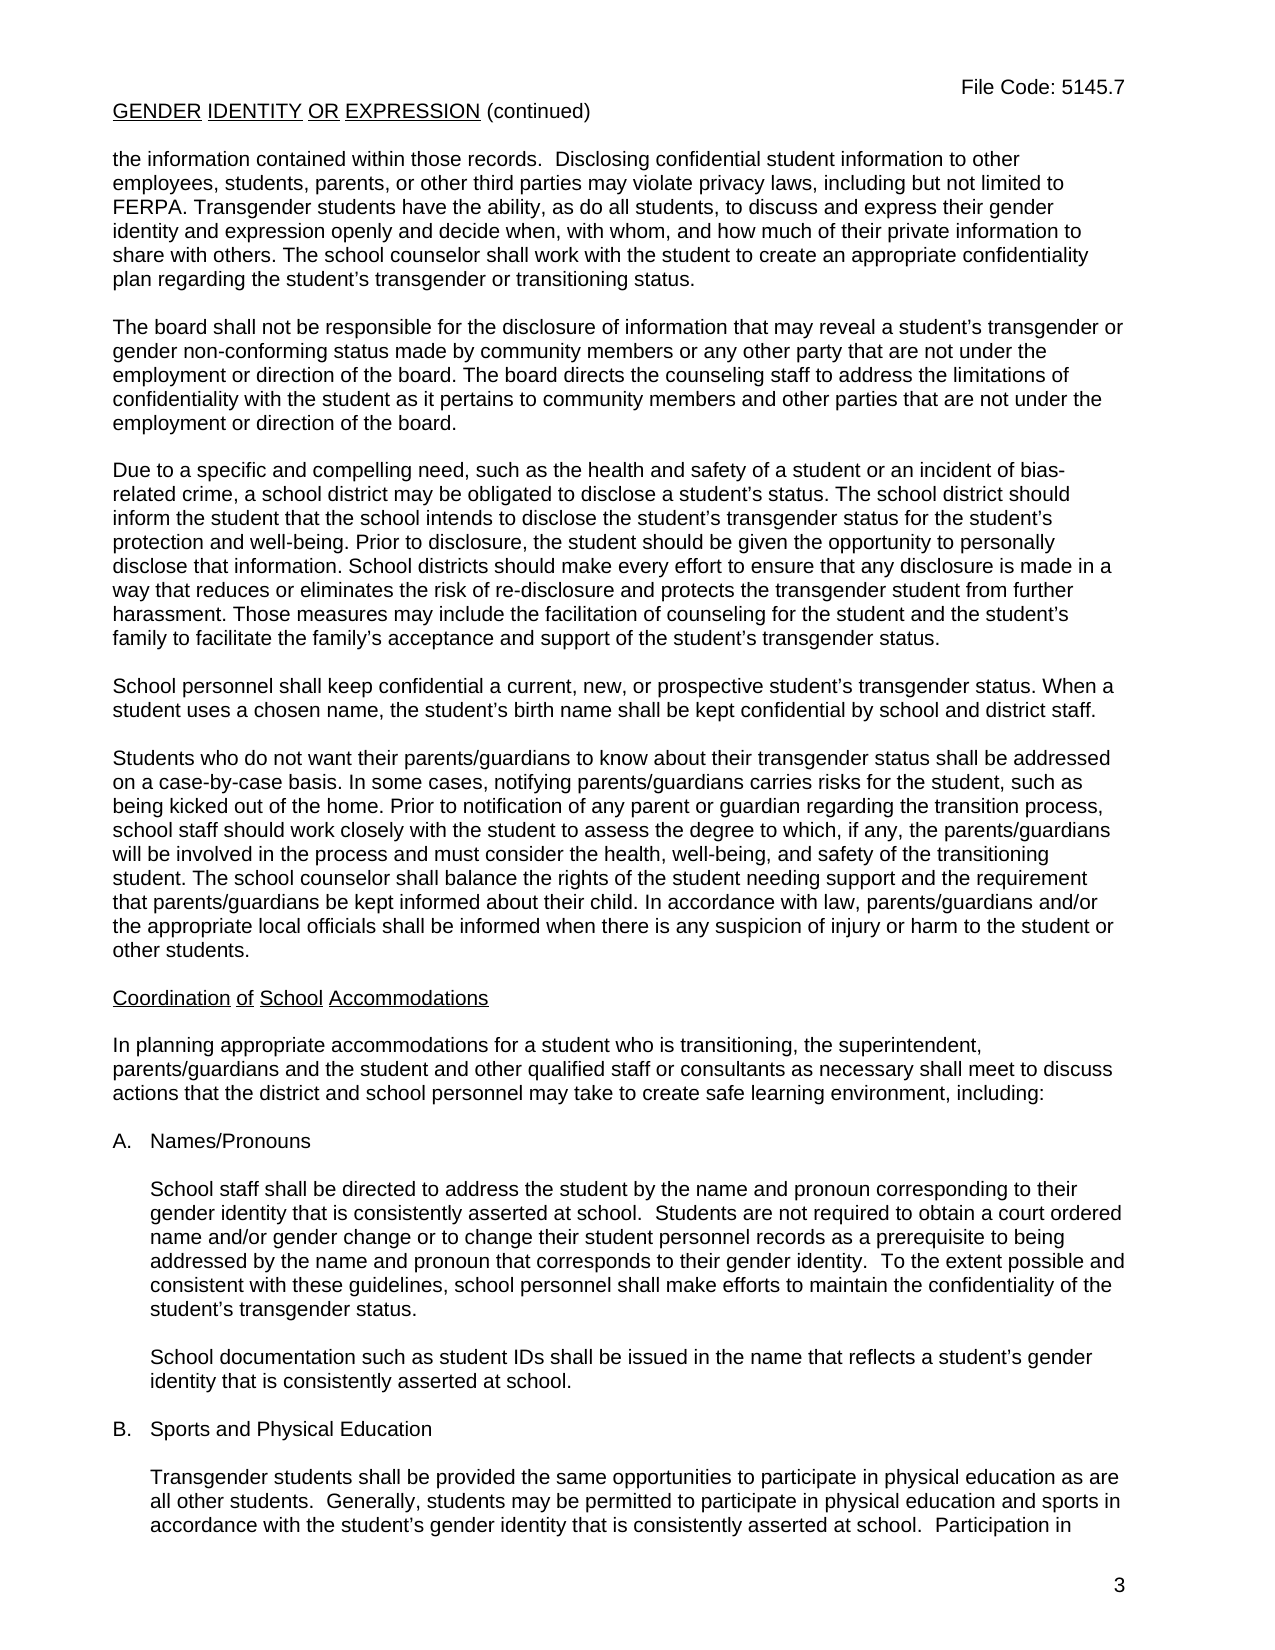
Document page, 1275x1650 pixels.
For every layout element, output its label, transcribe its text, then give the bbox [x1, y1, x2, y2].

text School staff shall be directed to address the student by the name and pronoun corresponding to their gender identity that is consistently asserted at school. Students are not required to obtain a court ordered name and/or gender change or to change their student personnel records as a prerequisite to being addressed by the name and pronoun that corresponds to their gender identity. To the extent possible and consistent with these guidelines, school personnel shall make efforts to maintain the confidentiality of the student’s transgender status. [150, 1177, 1125, 1321]
text School documentation such as student IDs shall be issued in the name that reflects a student’s gender identity that is consistently asserted at school. [150, 1345, 1125, 1393]
text Due to a specific and compelling need, such as the health and safety of a student or an incident of bias-related crime, a school district may be obligated to disclose a student’s status. The school district should inform the student that the school intends to disclose the student’s transgender status for the student’s protection and well-being. Prior to disclosure, the student should be given the opportunity to personally disclose that information. School districts should make every effort to ensure that any disclosure is made in a way that reduces or eliminates the risk of re-disclosure and protects the transgender student from further harassment. Those measures may include the facilitation of counseling for the student and the student’s family to facilitate the family’s acceptance and support of the student’s transgender status. [112, 458, 1125, 650]
text In planning appropriate accommodations for a student who is transitioning, the superintendent, parents/guardians and the student and other qualified staff or consultants as necessary shall meet to discuss actions that the district and school personnel may take to create safe learning environment, including: [112, 1033, 1125, 1105]
text Students who do not want their parents/guardians to know about their transgender status shall be addressed on a case-by-case basis. In some cases, notifying parents/guardians carries risks for the student, such as being kicked out of the home. Prior to notification of any parent or guardian regarding the transition process, school staff should work closely with the student to assess the degree to which, if any, the parents/guardians will be involved in the process and must consider the health, well-being, and safety of the transitioning student. The school counselor shall balance the rights of the student needing support and the requirement that parents/guardians be kept informed about their child. In accordance with law, parents/guardians and/or the appropriate local officials shall be informed when there is any suspicion of injury or harm to the student or other students. [112, 746, 1125, 961]
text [112, 147, 1125, 291]
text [150, 1464, 1125, 1536]
text Coordination of School Accommodations [112, 985, 1125, 1009]
text School personnel shall keep confidential a current, new, or prospective student’s transgender status. When a student uses a chosen name, the student’s birth name shall be kept confidential by school and district staff. [112, 674, 1125, 722]
list Sports and Physical Education [112, 1417, 1125, 1441]
list Names/Pronouns [112, 1129, 1125, 1153]
text The board shall not be responsible for the disclosure of information that may reveal a student’s transgender or gender non-conforming status made by community members or any other party that are not under the employment or direction of the board. The board directs the counseling staff to address the limitations of confidentiality with the student as it pertains to community members and other parties that are not under the employment or direction of the board. [112, 314, 1125, 434]
